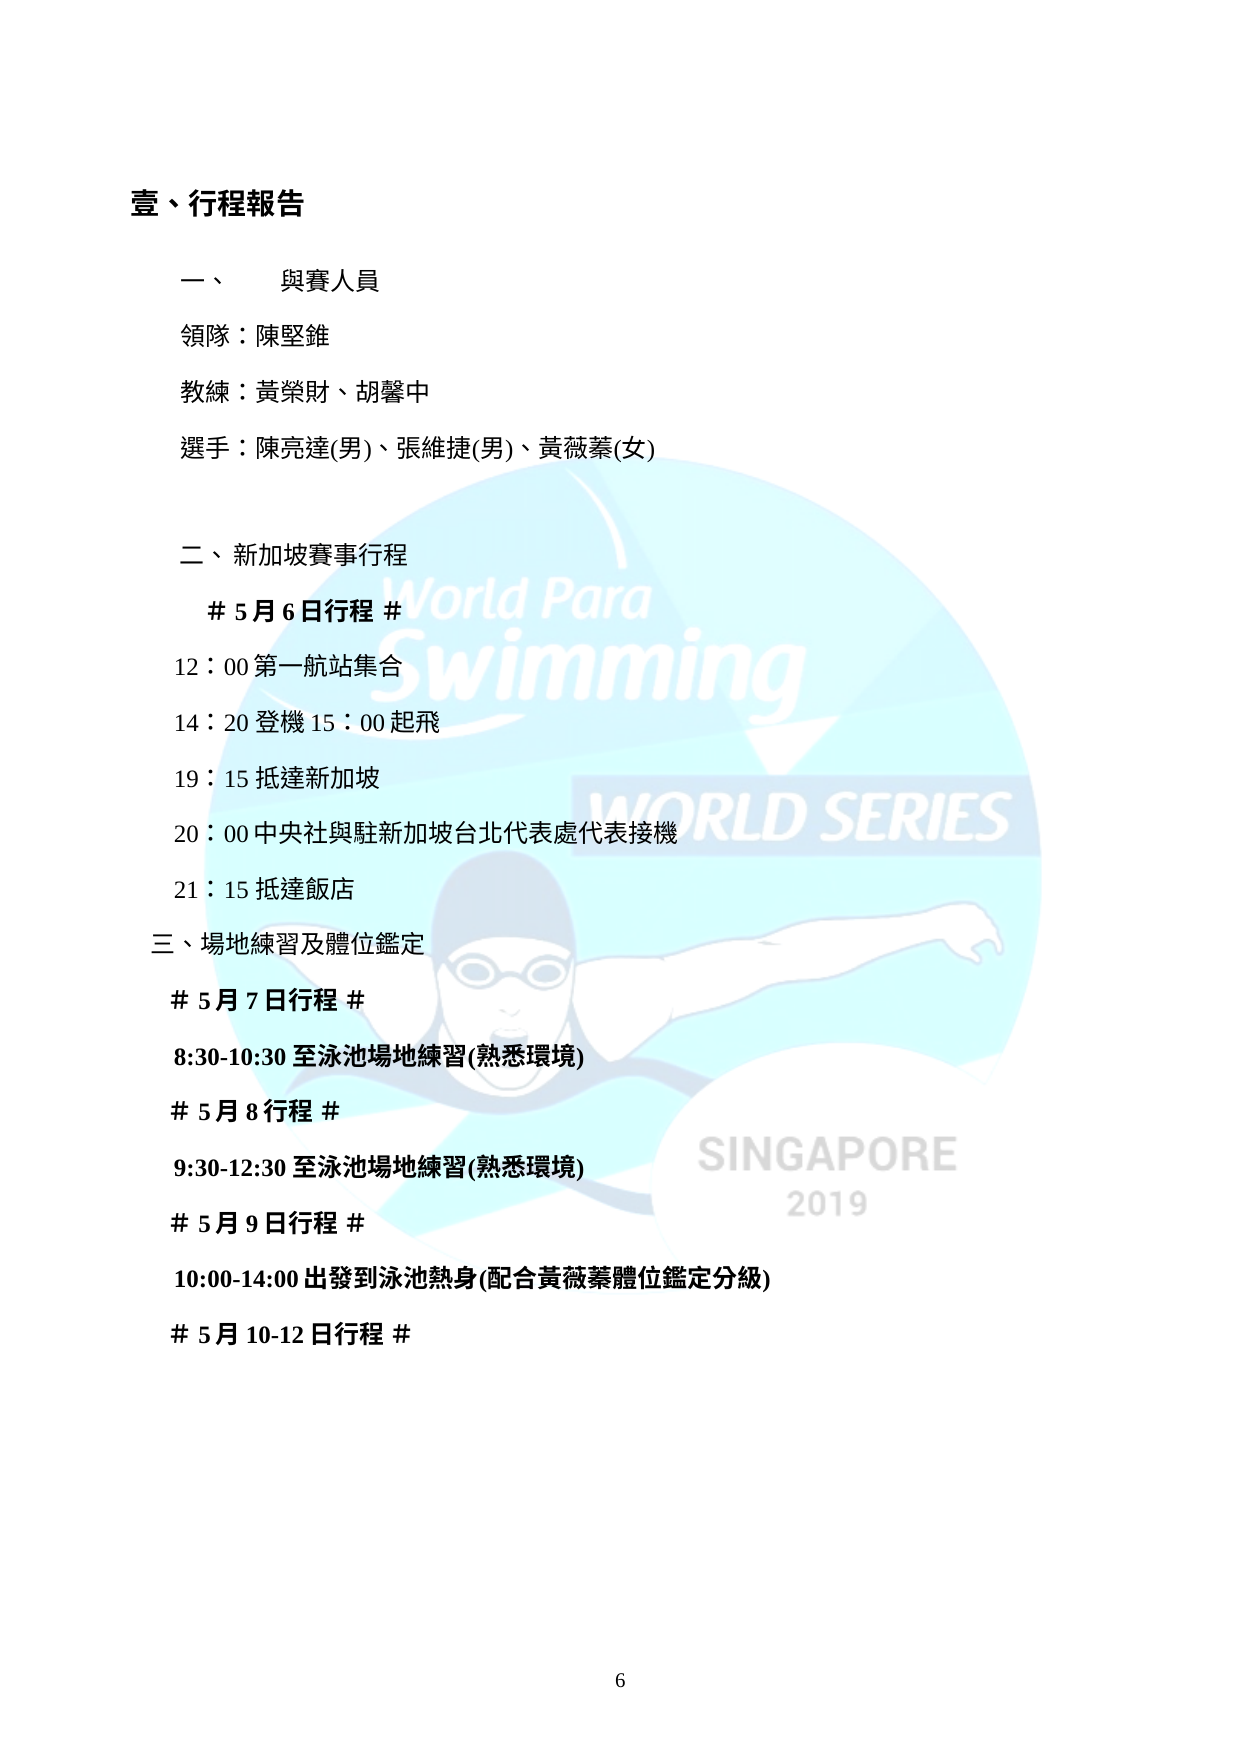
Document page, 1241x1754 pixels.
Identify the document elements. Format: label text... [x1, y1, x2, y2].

text 8:30-10:30 至泳池場地練習(熟悉環境) [130, 1036, 1110, 1073]
text ＃ 5月7日行程 ＃ [130, 980, 1110, 1017]
text 20：00中央社與駐新加坡台北代表處代表接機 [130, 813, 1110, 851]
text 19：15 抵達新加坡 [130, 757, 1110, 795]
text 壹、行程報告 [130, 164, 1110, 239]
text 三、場地練習及體位鑑定 [130, 924, 1110, 962]
text ＃ 5月6日行程 ＃ [179, 591, 1110, 628]
text ＃ 5月9日行程 ＃ [130, 1202, 1110, 1240]
text 領隊：陳堅錐 [130, 316, 1110, 354]
list 與賽人員 [180, 261, 1110, 298]
text 12：00第一航站集合 [130, 646, 1110, 684]
text 21：15 抵達飯店 [130, 869, 1110, 906]
text 14：20 登機15：00起飛 [130, 702, 1110, 739]
text ＃ 5月8行程 ＃ [130, 1091, 1110, 1129]
list 新加坡賽事行程 [179, 535, 1110, 572]
text 10:00-14:00出發到泳池熱身(配合黃薇蓁體位鑑定分級) [130, 1258, 1110, 1296]
text 選手：陳亮達(男)、張維捷(男)、黃薇蓁(女) [130, 427, 1110, 465]
text 9:30-12:30 至泳池場地練習(熟悉環境) [130, 1147, 1110, 1184]
text 教練：黃榮財、胡馨中 [130, 372, 1110, 409]
text ＃ 5月10-12日行程 ＃ [130, 1314, 1110, 1351]
